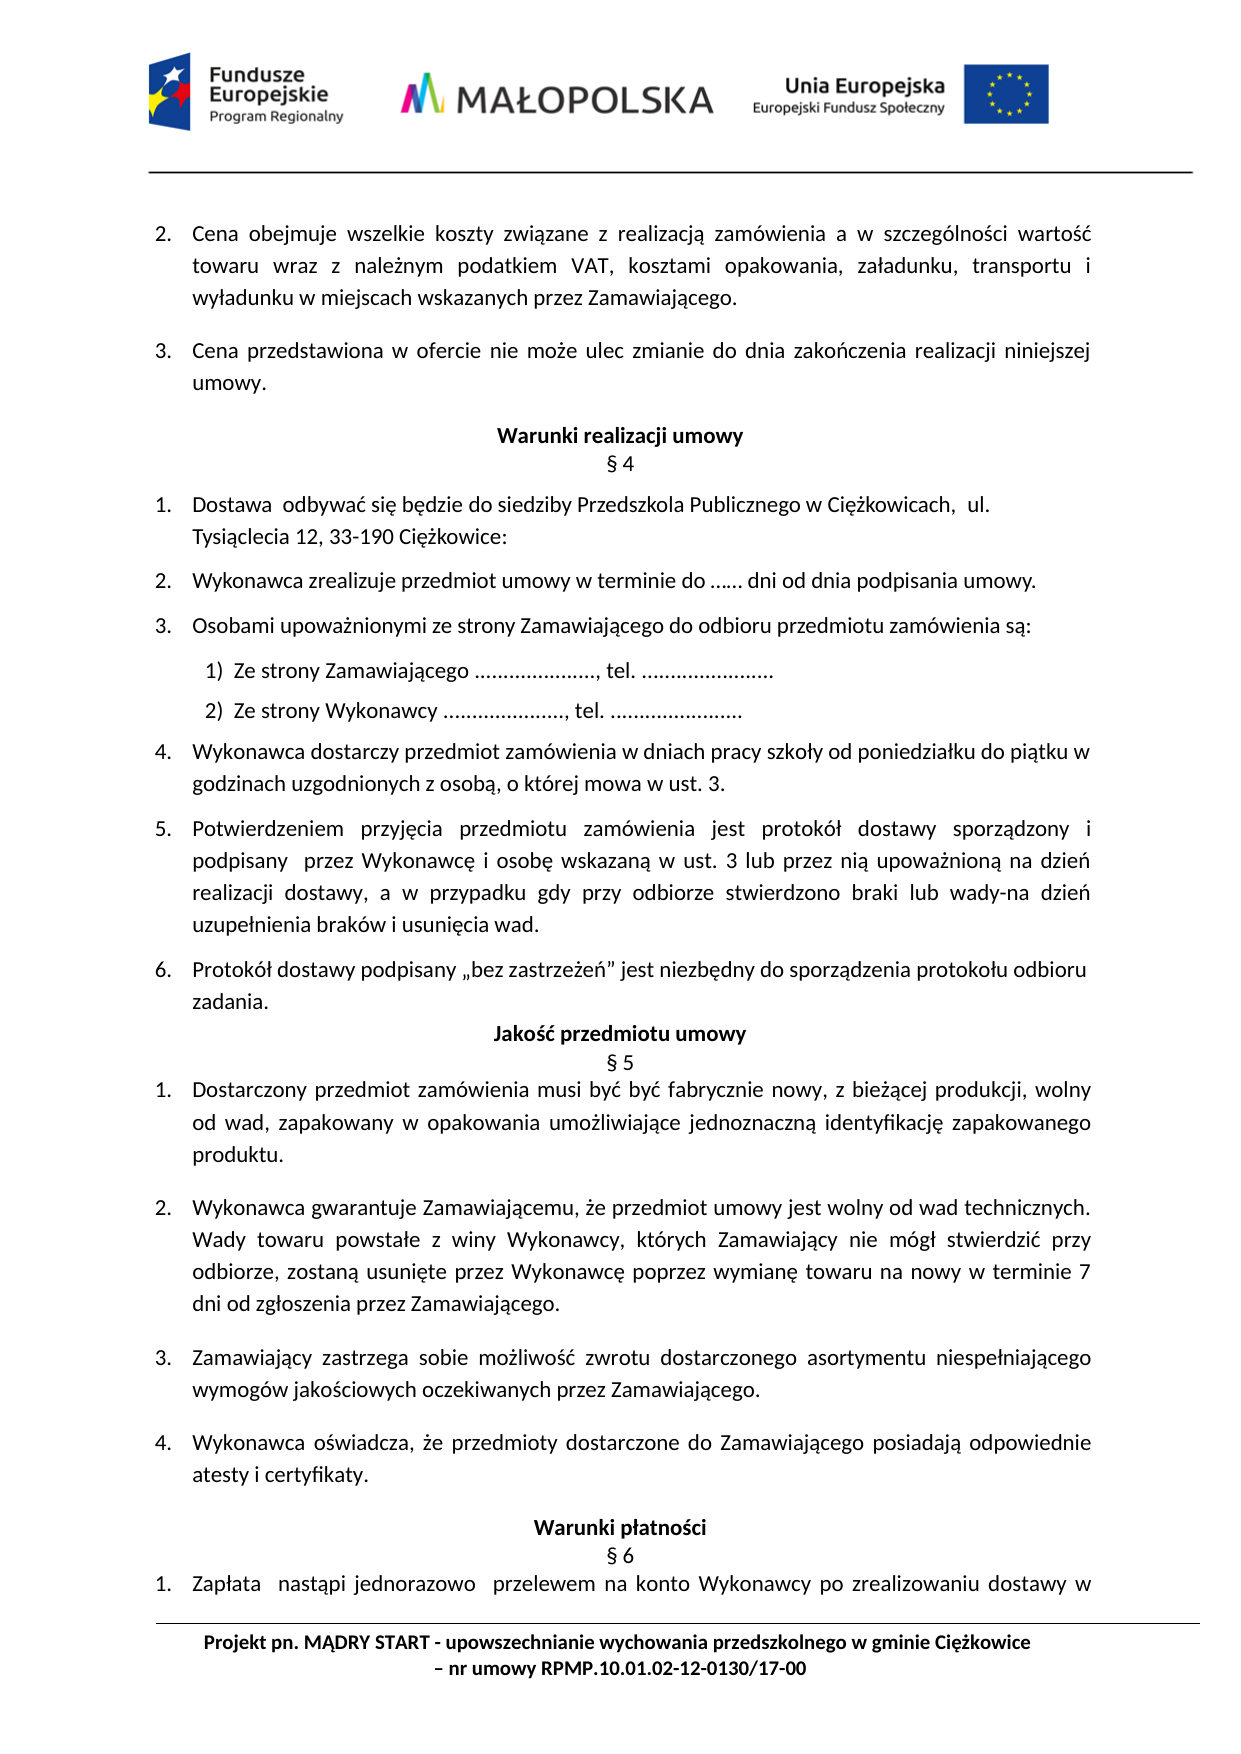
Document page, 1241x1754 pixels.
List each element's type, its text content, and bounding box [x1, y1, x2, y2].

list Wykonawca gwarantuje Zamawiającemu, że przedmiot umowy jest wolny od wad technicznych. Wady towaru powstałe z winy Wykonawcy, których Zamawiający nie mógł stwierdzić przy odbiorze, zostaną usunięte przez Wykonawcę poprzez wymianę towaru na nowy w terminie 7 dni od zgłoszenia przez Zamawiającego. [154, 1193, 1093, 1318]
list Wykonawca zrealizuje przedmiot umowy w terminie do …… dni od dnia podpisania umowy. [154, 567, 1093, 595]
text § 4 [148, 449, 1093, 477]
list Wykonawca dostarczy przedmiot zamówienia w dniach pracy szkoły od poniedziałku do piątku w godzinach uzgodnionych z osobą, o której mowa w ust. 3. [154, 737, 1093, 797]
text 1) Ze strony Zamawiającego ....................., tel. ....................... [184, 656, 1093, 684]
list Dostawa odbywać się będzie do siedziby Przedszkola Publicznego w Ciężkowicach, ul. Tysiąclecia 12, 33-190 Ciężkowice: [154, 490, 1093, 550]
text Warunki realizacji umowy [148, 421, 1093, 449]
list Zamawiający zastrzega sobie możliwość zwrotu dostarczonego asortymentu niespełniającego wymogów jakościowych oczekiwanych przez Zamawiającego. [154, 1343, 1093, 1403]
picture [147, 170, 1195, 176]
list Cena przedstawiona w ofercie nie może ulec zmianie do dnia zakończenia realizacji niniejszej umowy. [154, 336, 1093, 396]
text Warunki płatności [148, 1513, 1093, 1541]
list Cena obejmuje wszelkie koszty związane z realizacją zamówienia a w szczególności wartość towaru wraz z należnym podatkiem VAT, kosztami opakowania, załadunku, transportu i wyładunku w miejscach wskazanych przez Zamawiającego. [154, 219, 1093, 311]
list Protokół dostawy podpisany „bez zastrzeżeń” jest niezbędny do sporządzenia protokołu odbioru zadania. [154, 955, 1093, 1015]
list Dostarczony przedmiot zamówienia musi być być fabrycznie nowy, z bieżącej produkcji, wolny od wad, zapakowany w opakowania umożliwiające jednoznaczną identyfikację zapakowanego produktu. [154, 1076, 1093, 1168]
text 2) Ze strony Wykonawcy ....................., tel. ....................... [184, 697, 1093, 724]
picture [147, 44, 1049, 151]
list Wykonawca oświadcza, że przedmioty dostarczone do Zamawiającego posiadają odpowiednie atesty i certyfikaty. [154, 1428, 1093, 1488]
list Osobami upoważnionymi ze strony Zamawiającego do odbioru przedmiotu zamówienia są: [154, 611, 1093, 639]
text Jakość przedmiotu umowy [148, 1019, 1093, 1048]
list Potwierdzeniem przyjęcia przedmiotu zamówienia jest protokół dostawy sporządzony i podpisany przez Wykonawcę i osobę wskazaną w ust. 3 lub przez nią upoważnioną na dzień realizacji dostawy, a w przypadku gdy przy odbiorze stwierdzono braki lub wady-na dzień uzupełnienia braków i usunięcia wad. [154, 814, 1093, 938]
text § 5 [148, 1048, 1093, 1076]
text § 6 [148, 1541, 1093, 1569]
